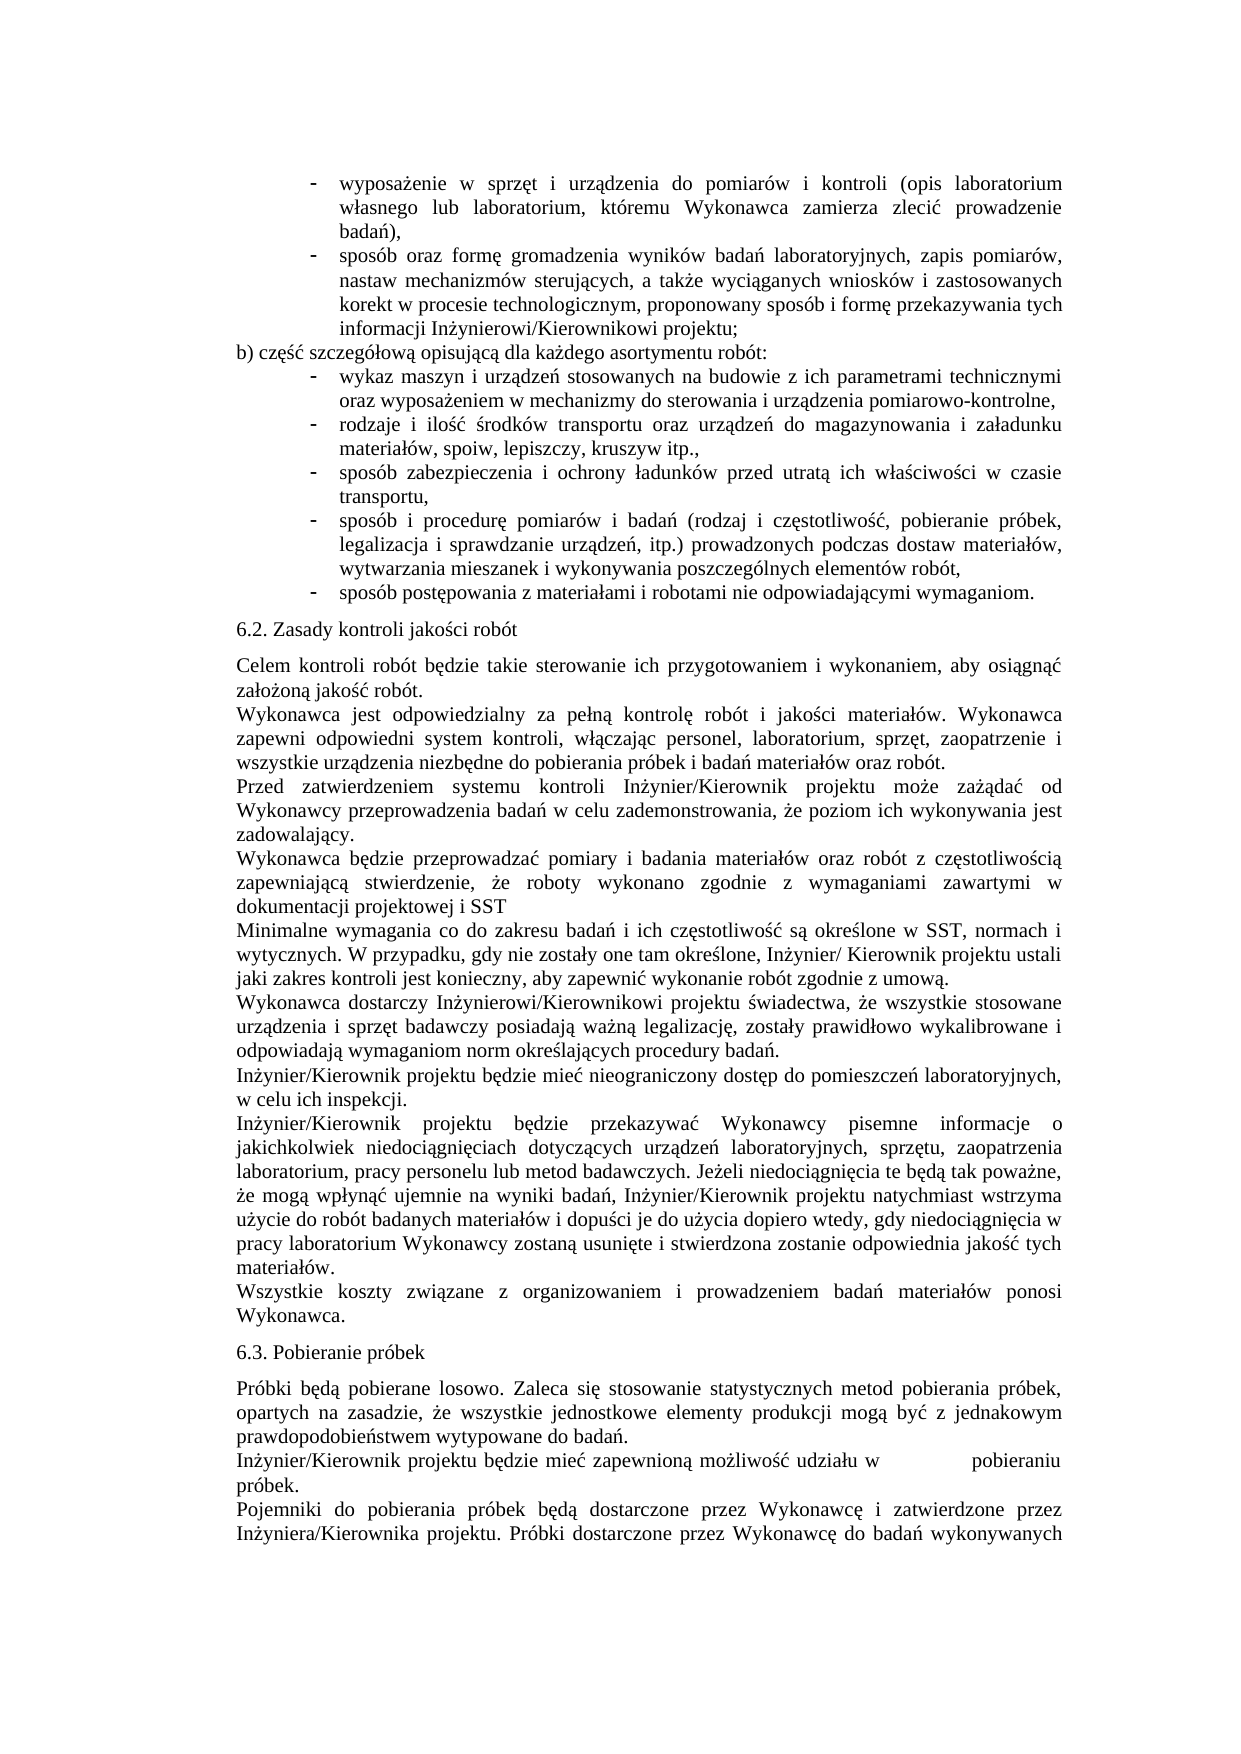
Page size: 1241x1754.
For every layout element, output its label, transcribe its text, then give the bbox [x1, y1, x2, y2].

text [236, 1497, 1063, 1545]
list rodzaje i ilość środków transportu oraz urządzeń do magazynowania i załadunku materiałów, spoiw, lepiszczy, kruszyw itp., [310, 412, 1063, 460]
list wykaz maszyn i urządzeń stosowanych na budowie z ich parametrami technicznymi oraz wyposażeniem w mechanizmy do sterowania i urządzenia pomiarowo-kontrolne, [310, 364, 1063, 412]
list wyposażenie w sprzęt i urządzenia do pomiarów i kontroli (opis laboratorium własnego lub laboratorium, któremu Wykonawca zamierza zlecić prowadzenie badań), [310, 171, 1063, 243]
list sposób i procedurę pomiarów i badań (rodzaj i częstotliwość, pobieranie próbek, legalizacja i sprawdzanie urządzeń, itp.) prowadzonych podczas dostaw materiałów, wytwarzania mieszanek i wykonywania poszczególnych elementów robót, [310, 508, 1063, 580]
list sposób zabezpieczenia i ochrony ładunków przed utratą ich właściwości w czasie transportu, [310, 460, 1063, 508]
text Przed zatwierdzeniem systemu kontroli Inżynier/Kierownik projektu może zażądać od Wykonawcy przeprowadzenia badań w celu zademonstrowania, że poziom ich wykonywania jest zadowalający. [236, 774, 1063, 846]
text Inżynier/Kierownik projektu będzie mieć zapewnioną możliwość udziału w pobieraniu próbek. [236, 1448, 1063, 1497]
list b) część szczegółową opisującą dla każdego asortymentu robót: [236, 340, 1063, 364]
subtitle 6.3. Pobieranie próbek [236, 1340, 1063, 1364]
text Inżynier/Kierownik projektu będzie mieć nieograniczony dostęp do pomieszczeń laboratoryjnych, w celu ich inspekcji. [236, 1062, 1063, 1111]
list sposób postępowania z materiałami i robotami nie odpowiadającymi wymaganiom. [310, 580, 1063, 604]
text Minimalne wymagania co do zakresu badań i ich częstotliwość są określone w SST, normach i wytycznych. W przypadku, gdy nie zostały one tam określone, Inżynier/ Kierownik projektu ustali jaki zakres kontroli jest konieczny, aby zapewnić wykonanie robót zgodnie z umową. [236, 918, 1063, 990]
text Wszystkie koszty związane z organizowaniem i prowadzeniem badań materiałów ponosi Wykonawca. [236, 1279, 1063, 1327]
text Wykonawca jest odpowiedzialny za pełną kontrolę robót i jakości materiałów. Wykonawca zapewni odpowiedni system kontroli, włączając personel, laboratorium, sprzęt, zaopatrzenie i wszystkie urządzenia niezbędne do pobierania próbek i badań materiałów oraz robót. [236, 702, 1063, 774]
text Wykonawca dostarczy Inżynierowi/Kierownikowi projektu świadectwa, że wszystkie stosowane urządzenia i sprzęt badawczy posiadają ważną legalizację, zostały prawidłowo wykalibrowane i odpowiadają wymaganiom norm określających procedury badań. [236, 990, 1063, 1062]
text Inżynier/Kierownik projektu będzie przekazywać Wykonawcy pisemne informacje o jakichkolwiek niedociągnięciach dotyczących urządzeń laboratoryjnych, sprzętu, zaopatrzenia laboratorium, pracy personelu lub metod badawczych. Jeżeli niedociągnięcia te będą tak poważne, że mogą wpłynąć ujemnie na wyniki badań, Inżynier/Kierownik projektu natychmiast wstrzyma użycie do robót badanych materiałów i dopuści je do użycia dopiero wtedy, gdy niedociągnięcia w pracy laboratorium Wykonawcy zostaną usunięte i stwierdzona zostanie odpowiednia jakość tych materiałów. [236, 1111, 1063, 1279]
text Próbki będą pobierane losowo. Zaleca się stosowanie statystycznych metod pobierania próbek, opartych na zasadzie, że wszystkie jednostkowe elementy produkcji mogą być z jednakowym prawdopodobieństwem wytypowane do badań. [236, 1376, 1063, 1448]
text Celem kontroli robót będzie takie sterowanie ich przygotowaniem i wykonaniem, aby osiągnąć założoną jakość robót. [236, 653, 1063, 702]
text Wykonawca będzie przeprowadzać pomiary i badania materiałów oraz robót z częstotliwością zapewniającą stwierdzenie, że roboty wykonano zgodnie z wymaganiami zawartymi w dokumentacji projektowej i SST [236, 846, 1063, 918]
subtitle 6.2. Zasady kontroli jakości robót [236, 617, 1063, 641]
list sposób oraz formę gromadzenia wyników badań laboratoryjnych, zapis pomiarów, nastaw mechanizmów sterujących, a także wyciąganych wniosków i zastosowanych korekt w procesie technologicznym, proponowany sposób i formę przekazywania tych informacji Inżynierowi/Kierownikowi projektu; [310, 243, 1063, 340]
